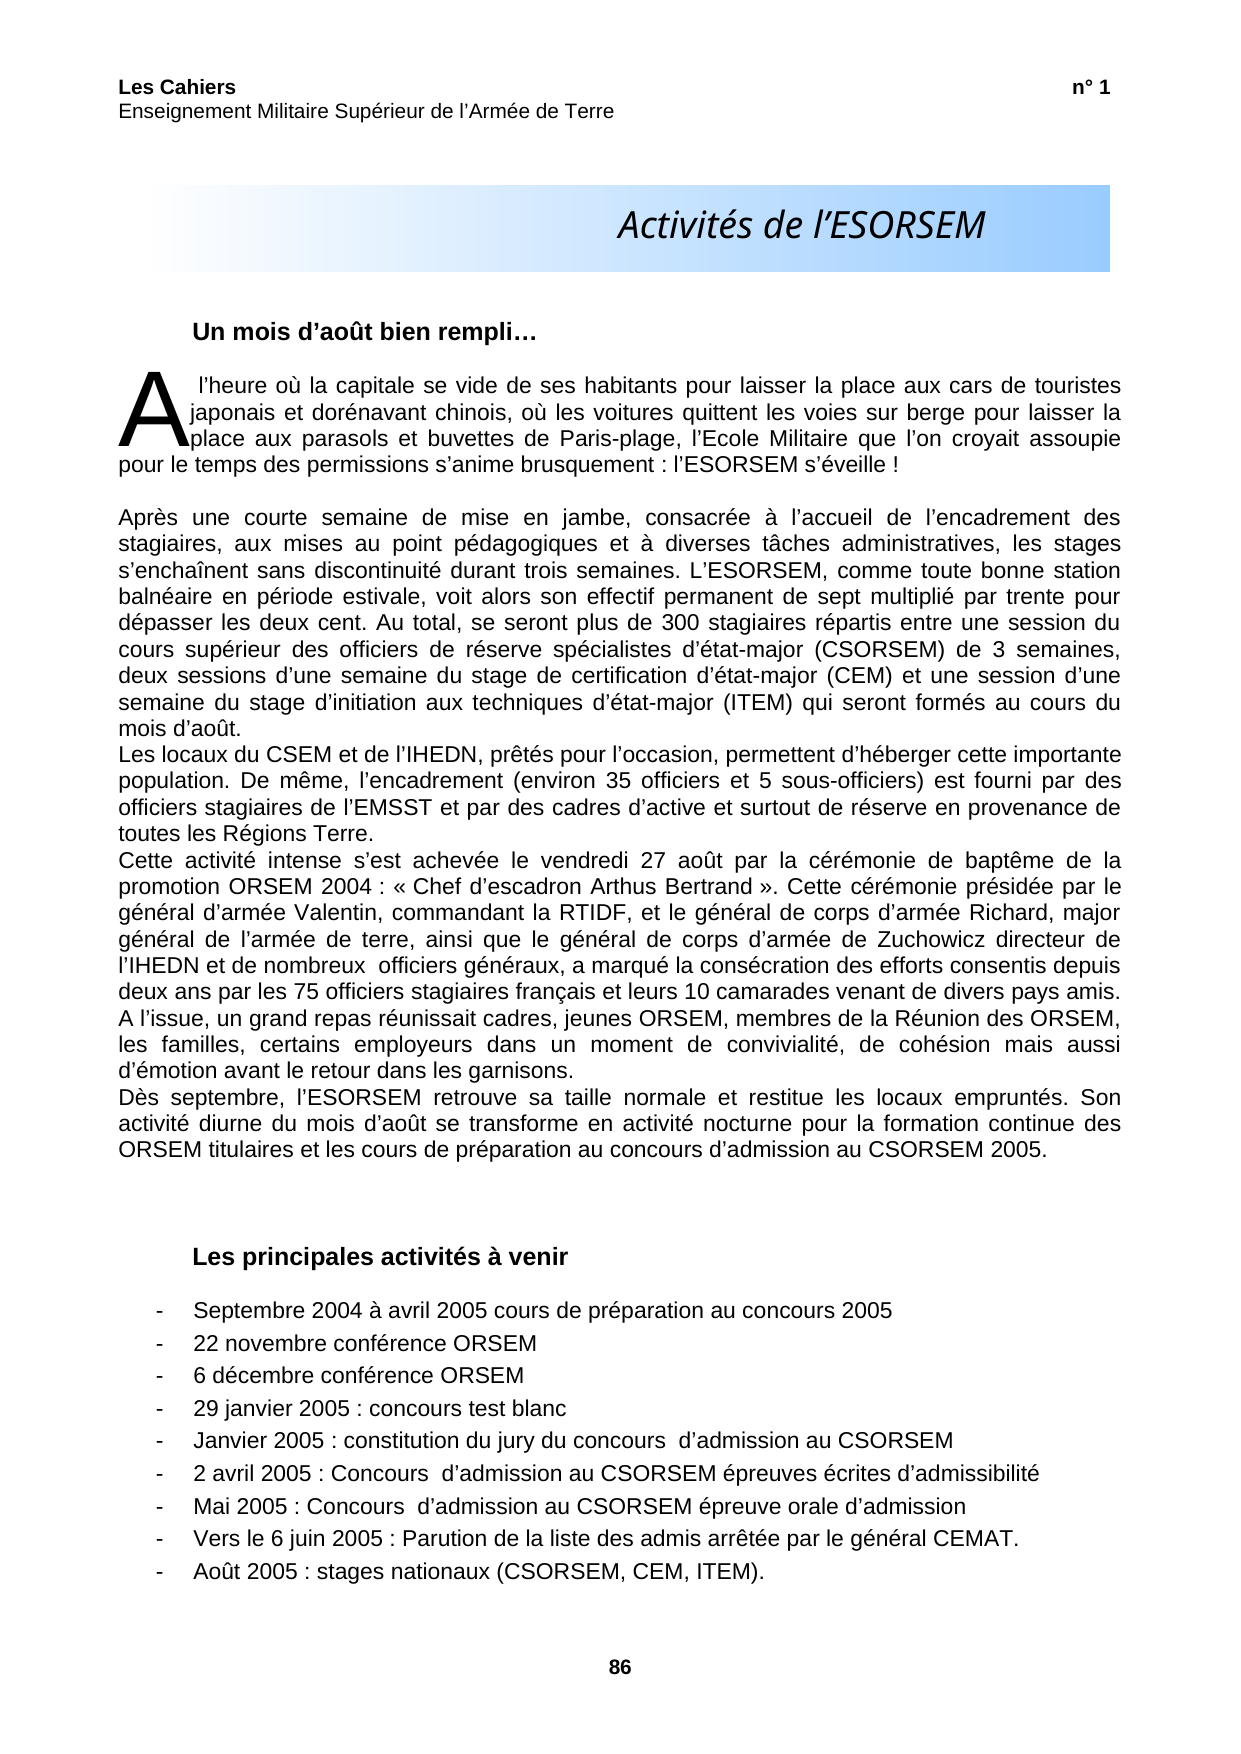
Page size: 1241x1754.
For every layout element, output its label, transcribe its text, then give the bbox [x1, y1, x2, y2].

subtitle Activités de l’ESORSEM [118, 198, 1122, 249]
list Janvier 2005 : constitution du jury du concours d’admission au CSORSEM [156, 1427, 1122, 1454]
list 6 décembre conférence ORSEM [156, 1362, 1122, 1388]
text Les locaux du CSEM et de l’IHEDN, prêtés pour l’occasion, permettent d’héberger cette importante population. De même, l’encadrement (environ 35 officiers et 5 sous-officiers) est fourni par des officiers stagiaires de l’EMSST et par des cadres d’active et surtout de réserve en provenance de toutes les Régions Terre. [118, 741, 1122, 847]
list Août 2005 : stages nationaux (CSORSEM, CEM, ITEM). [156, 1558, 1122, 1584]
list Septembre 2004 à avril 2005 cours de préparation au concours 2005 [156, 1297, 1122, 1323]
text Un mois d’août bien rempli… [192, 317, 1019, 346]
list Mai 2005 : Concours d’admission au CSORSEM épreuve orale d’admission [156, 1493, 1122, 1519]
list Vers le 6 juin 2005 : Parution de la liste des admis arrêtée par le général CEMAT. [156, 1525, 1122, 1552]
text Après une courte semaine de mise en jambe, consacrée à l’accueil de l’encadrement des stagiaires, aux mises au point pédagogiques et à diverses tâches administratives, les stages s’enchaînent sans discontinuité durant trois semaines. L’ESORSEM, comme toute bonne station balnéaire en période estivale, voit alors son effectif permanent de sept multiplié par trente pour dépasser les deux cent. Au total, se seront plus de 300 stagiaires répartis entre une session du cours supérieur des officiers de réserve spécialistes d’état-major (CSORSEM) de 3 semaines, deux sessions d’une semaine du stage de certification d’état-major (CEM) et une session d’une semaine du stage d’initiation aux techniques d’état-major (ITEM) qui seront formés au cours du mois d’août. [118, 504, 1122, 741]
list 22 novembre conférence ORSEM [156, 1329, 1122, 1356]
text l’heure où la capitale se vide de ses habitants pour laisser la place aux cars de touristes japonais et dorénavant chinois, où les voitures quittent les voies sur berge pour laisser la place aux parasols et buvettes de Paris-plage, l’Ecole Militaire que l’on croyait assoupie pour le temps des permissions s’anime brusquement : l’ESORSEM s’éveille ! [118, 372, 1122, 478]
list 29 janvier 2005 : concours test blanc [156, 1395, 1122, 1421]
text Les principales activités à venir [192, 1242, 1019, 1271]
text Dès septembre, l’ESORSEM retrouve sa taille normale et restitue les locaux empruntés. Son activité diurne du mois d’août se transforme en activité nocturne pour la formation continue des ORSEM titulaires et les cours de préparation au concours d’admission au CSORSEM 2005. [118, 1084, 1122, 1163]
list 2 avril 2005 : Concours d’admission au CSORSEM épreuves écrites d’admissibilité [156, 1460, 1122, 1486]
text Cette activité intense s’est achevée le vendredi 27 août par la cérémonie de baptême de la promotion ORSEM 2004 : « Chef d’escadron Arthus Bertrand ». Cette cérémonie présidée par le général d’armée Valentin, commandant la RTIDF, et le général de corps d’armée Richard, major général de l’armée de terre, ainsi que le général de corps d’armée de Zuchowicz directeur de l’IHEDN et de nombreux officiers généraux, a marqué la consécration des efforts consentis depuis deux ans par les 75 officiers stagiaires français et leurs 10 camarades venant de divers pays amis. A l’issue, un grand repas réunissait cadres, jeunes ORSEM, membres de la Réunion des ORSEM, les familles, certains employeurs dans un moment de convivialité, de cohésion mais aussi d’émotion avant le retour dans les garnisons. [118, 847, 1122, 1084]
